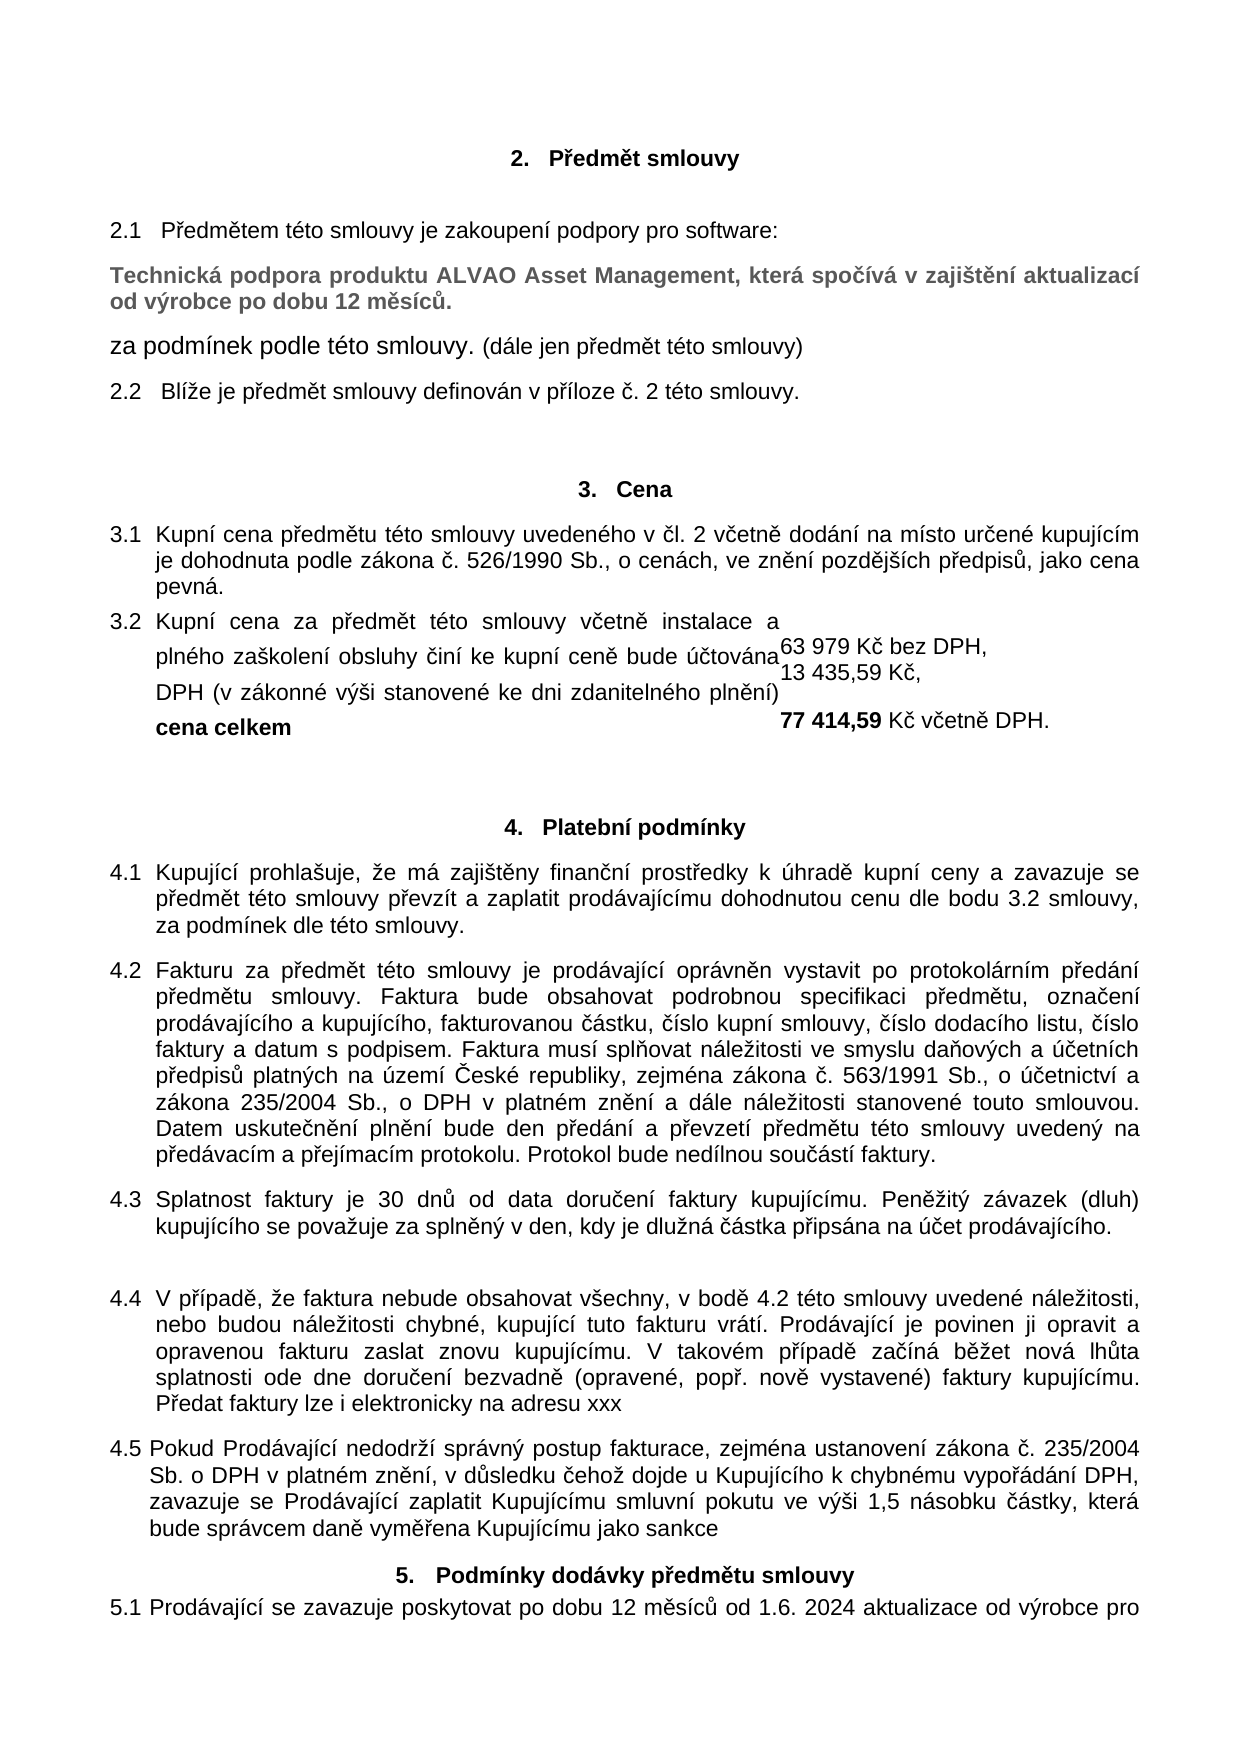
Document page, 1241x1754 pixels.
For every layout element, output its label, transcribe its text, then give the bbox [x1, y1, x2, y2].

list Kupní cena za předmět této smlouvy včetně instalace a plného zaškolení obsluhy činí ke kupní ceně bude účtována DPH (v zákonné výši stanovené ke dni zdanitelného plnění) cena celkem [109, 608, 1140, 740]
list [109, 1594, 1140, 1621]
list Platební podmínky [109, 814, 1140, 840]
text Technická podpora produktu ALVAO Asset Management, která spočívá v zajištění aktualizací od výrobce po dobu 12 měsíců. [109, 262, 1140, 314]
list V případě, že faktura nebude obsahovat všechny, v bodě 4.2 této smlouvy uvedené náležitosti, nebo budou náležitosti chybné, kupující tuto fakturu vrátí. Prodávající je povinen ji opravit a opravenou fakturu zaslat znovu kupujícímu. V takovém případě začíná běžet nová lhůta splatnosti ode dne doručení bezvadně (opravené, popř. nově vystavené) faktury kupujícímu. Předat faktury lze i elektronicky na adresu xxx [109, 1285, 1140, 1417]
list Blíže je předmět smlouvy definován v příloze č. 2 této smlouvy. [109, 378, 1140, 405]
list Předmět smlouvy [109, 144, 1140, 171]
list Kupující prohlašuje, že má zajištěny finanční prostředky k úhradě kupní ceny a zavazuje se předmět této smlouvy převzít a zaplatit prodávajícímu dohodnutou cenu dle bodu 3.2 smlouvy, za podmínek dle této smlouvy. [109, 859, 1140, 938]
list Fakturu za předmět této smlouvy je prodávající oprávněn vystavit po protokolárním předání předmětu smlouvy. Faktura bude obsahovat podrobnou specifikaci předmětu, označení prodávajícího a kupujícího, fakturovanou částku, číslo kupní smlouvy, číslo dodacího listu, číslo faktury a datum s podpisem. Faktura musí splňovat náležitosti ve smyslu daňových a účetních předpisů platných na území České republiky, zejména zákona č. 563/1991 Sb., o účetnictví a zákona 235/2004 Sb., o DPH v platném znění a dále náležitosti stanovené touto smlouvou. Datem uskutečnění plnění bude den předání a převzetí předmětu této smlouvy uvedený na předávacím a přejímacím protokolu. Protokol bude nedílnou součástí faktury. [109, 957, 1140, 1168]
list Pokud Prodávající nedodrží správný postup fakturace, zejména ustanovení zákona č. 235/2004 Sb. o DPH v platném znění, v důsledku čehož dojde u Kupujícího k chybnému vypořádání DPH, zavazuje se Prodávající zaplatit Kupujícímu smluvní pokutu ve výši 1,5 násobku částky, která bude správcem daně vyměřena Kupujícímu jako sankce [109, 1435, 1140, 1541]
list Předmětem této smlouvy je zakoupení podpory pro software: [109, 217, 1140, 243]
list Cena [109, 476, 1140, 502]
list Splatnost faktury je 30 dnů od data doručení faktury kupujícímu. Peněžitý závazek (dluh) kupujícího se považuje za splněný v den, kdy je dlužná částka připsána na účet prodávajícího. [109, 1186, 1140, 1239]
list Podmínky dodávky předmětu smlouvy [109, 1562, 1140, 1588]
list Kupní cena předmětu této smlouvy uvedeného v čl. 2 včetně dodání na místo určené kupujícím je dohodnuta podle zákona č. 526/1990 Sb., o cenách, ve znění pozdějších předpisů, jako cena pevná. [109, 521, 1140, 600]
text za podmínek podle této smlouvy. (dále jen předmět této smlouvy) [109, 333, 1140, 359]
